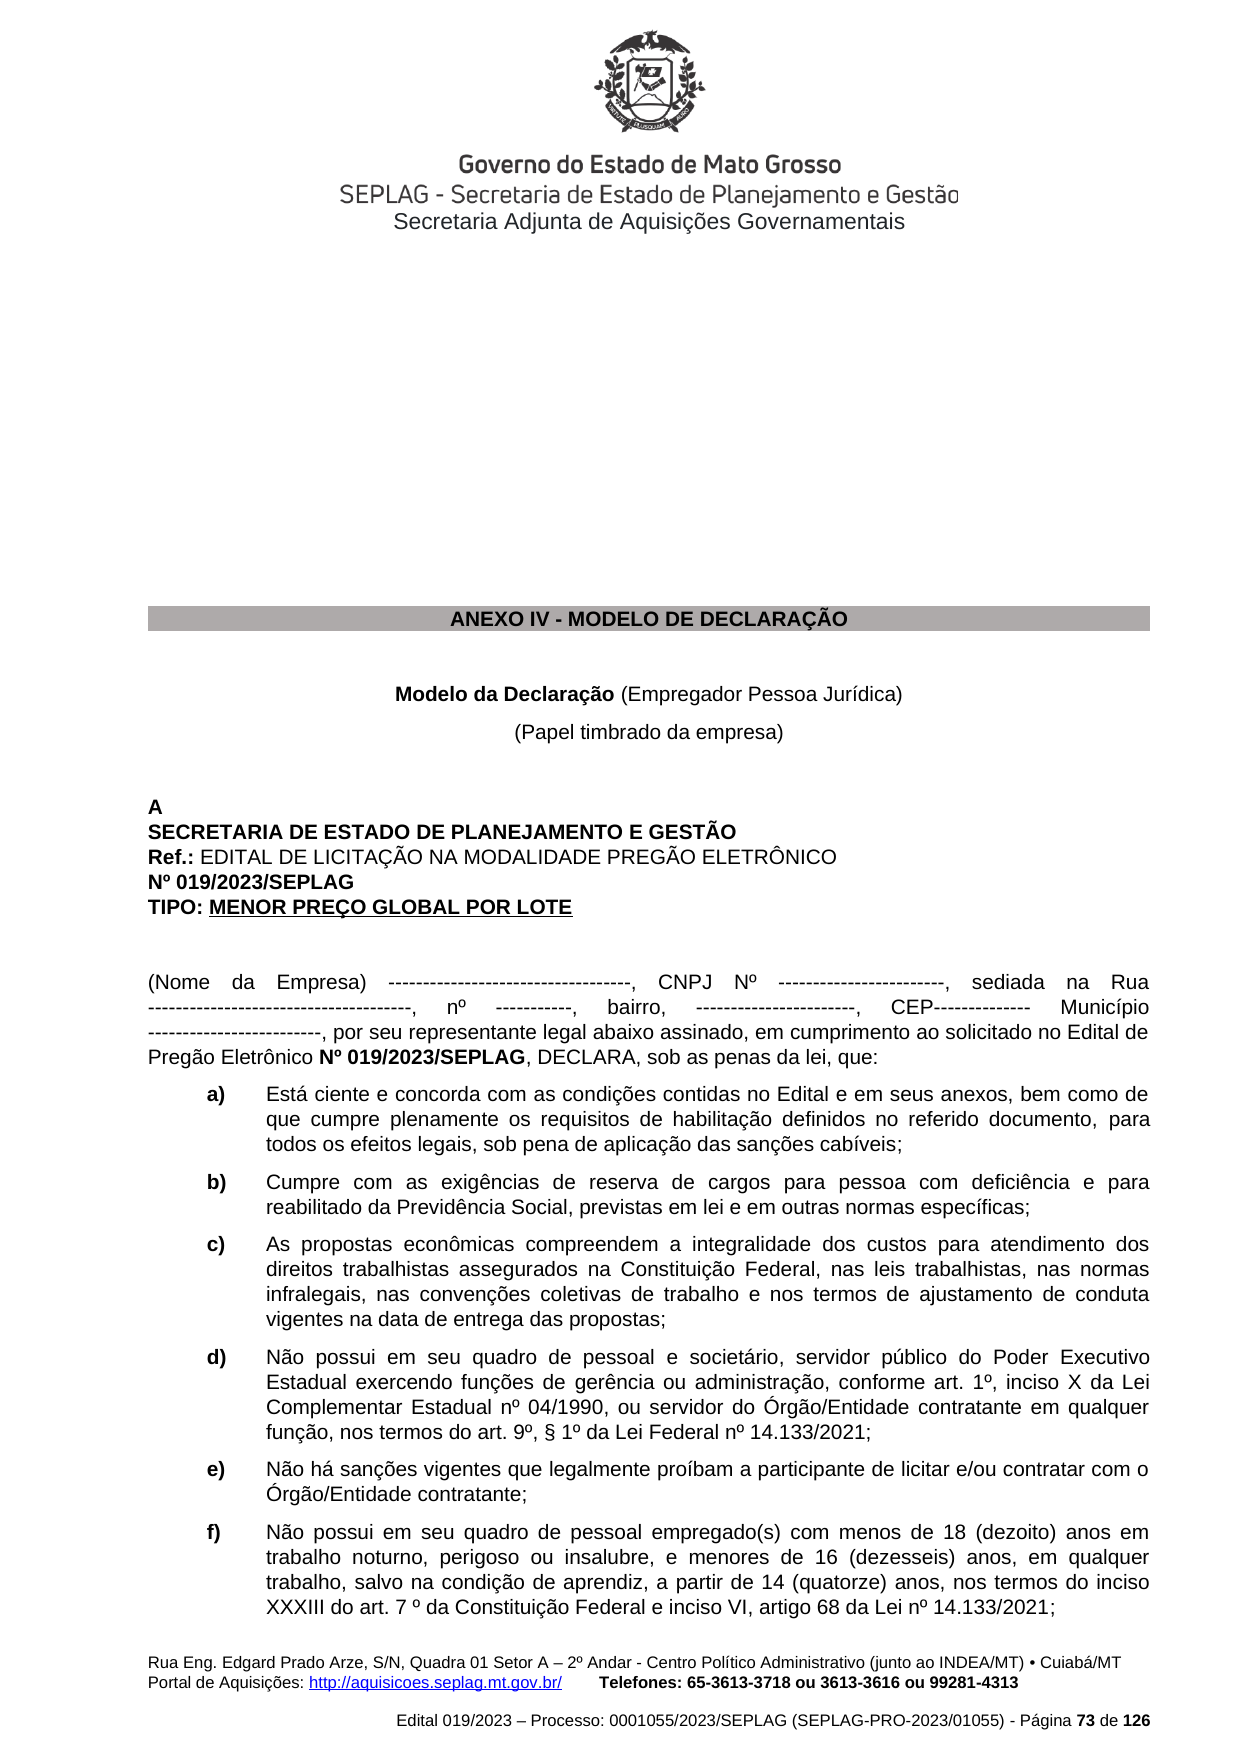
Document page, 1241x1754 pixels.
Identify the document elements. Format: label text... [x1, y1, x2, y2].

list Está ciente e concorda com as condições contidas no Edital e em seus anexos, bem como de que cumpre plenamente os requisitos de habilitação definidos no referido documento, para todos os efeitos legais, sob pena de aplicação das sanções cabíveis; [207, 1081, 1150, 1156]
list As propostas econômicas compreendem a integralidade dos custos para atendimento dos direitos trabalhistas assegurados na Constituição Federal, nas leis trabalhistas, nas normas infralegais, nas convenções coletivas de trabalho e nos termos de ajustamento de conduta vigentes na data de entrega das propostas; [207, 1231, 1150, 1331]
text Nº 019/2023/SEPLAG [148, 868, 1150, 893]
list Não há sanções vigentes que legalmente proíbam a participante de licitar e/ou contratar com o Órgão/Entidade contratante; [207, 1456, 1150, 1506]
list Não possui em seu quadro de pessoal e societário, servidor público do Poder Executivo Estadual exercendo funções de gerência ou administração, conforme art. 1º, inciso X da Lei Complementar Estadual nº 04/1990, ou servidor do Órgão/Entidade contratante em qualquer função, nos termos do art. 9º, § 1º da Lei Federal nº 14.133/2021; [207, 1343, 1150, 1443]
picture [340, 29, 958, 208]
text Ref.: EDITAL DE LICITAÇÃO NA MODALIDADE PREGÃO ELETRÔNICO [148, 843, 1150, 868]
text (Papel timbrado da empresa) [148, 718, 1150, 743]
text A [148, 793, 1150, 818]
text SECRETARIA DE ESTADO DE PLANEJAMENTO E GESTÃO [148, 818, 1150, 843]
text TIPO: MENOR PREÇO GLOBAL POR LOTE [148, 893, 1150, 918]
subtitle ANEXO IV - MODELO DE DECLARAÇÃO [148, 606, 1150, 631]
text Modelo da Declaração (Empregador Pessoa Jurídica) [148, 681, 1150, 706]
text (Nome da Empresa) -----------------------------------, CNPJ Nº ------------------------, sediada na Rua --------------------------------------, nº -----------, bairro, -----------------------, CEP-------------- Município -------------------------, por seu representante legal abaixo assinado, em cumprimento ao solicitado no Edital de Pregão Eletrônico Nº 019/2023/SEPLAG, DECLARA, sob as penas da lei, que: [148, 968, 1150, 1068]
list Cumpre com as exigências de reserva de cargos para pessoa com deficiência e para reabilitado da Previdência Social, previstas em lei e em outras normas específicas; [207, 1168, 1150, 1218]
list Não possui em seu quadro de pessoal empregado(s) com menos de 18 (dezoito) anos em trabalho noturno, perigoso ou insalubre, e menores de 16 (dezesseis) anos, em qualquer trabalho, salvo na condição de aprendiz, a partir de 14 (quatorze) anos, nos termos do inciso XXXIII do art. 7 º da Constituição Federal e inciso VI, artigo 68 da Lei nº 14.133/2021; [207, 1518, 1150, 1618]
